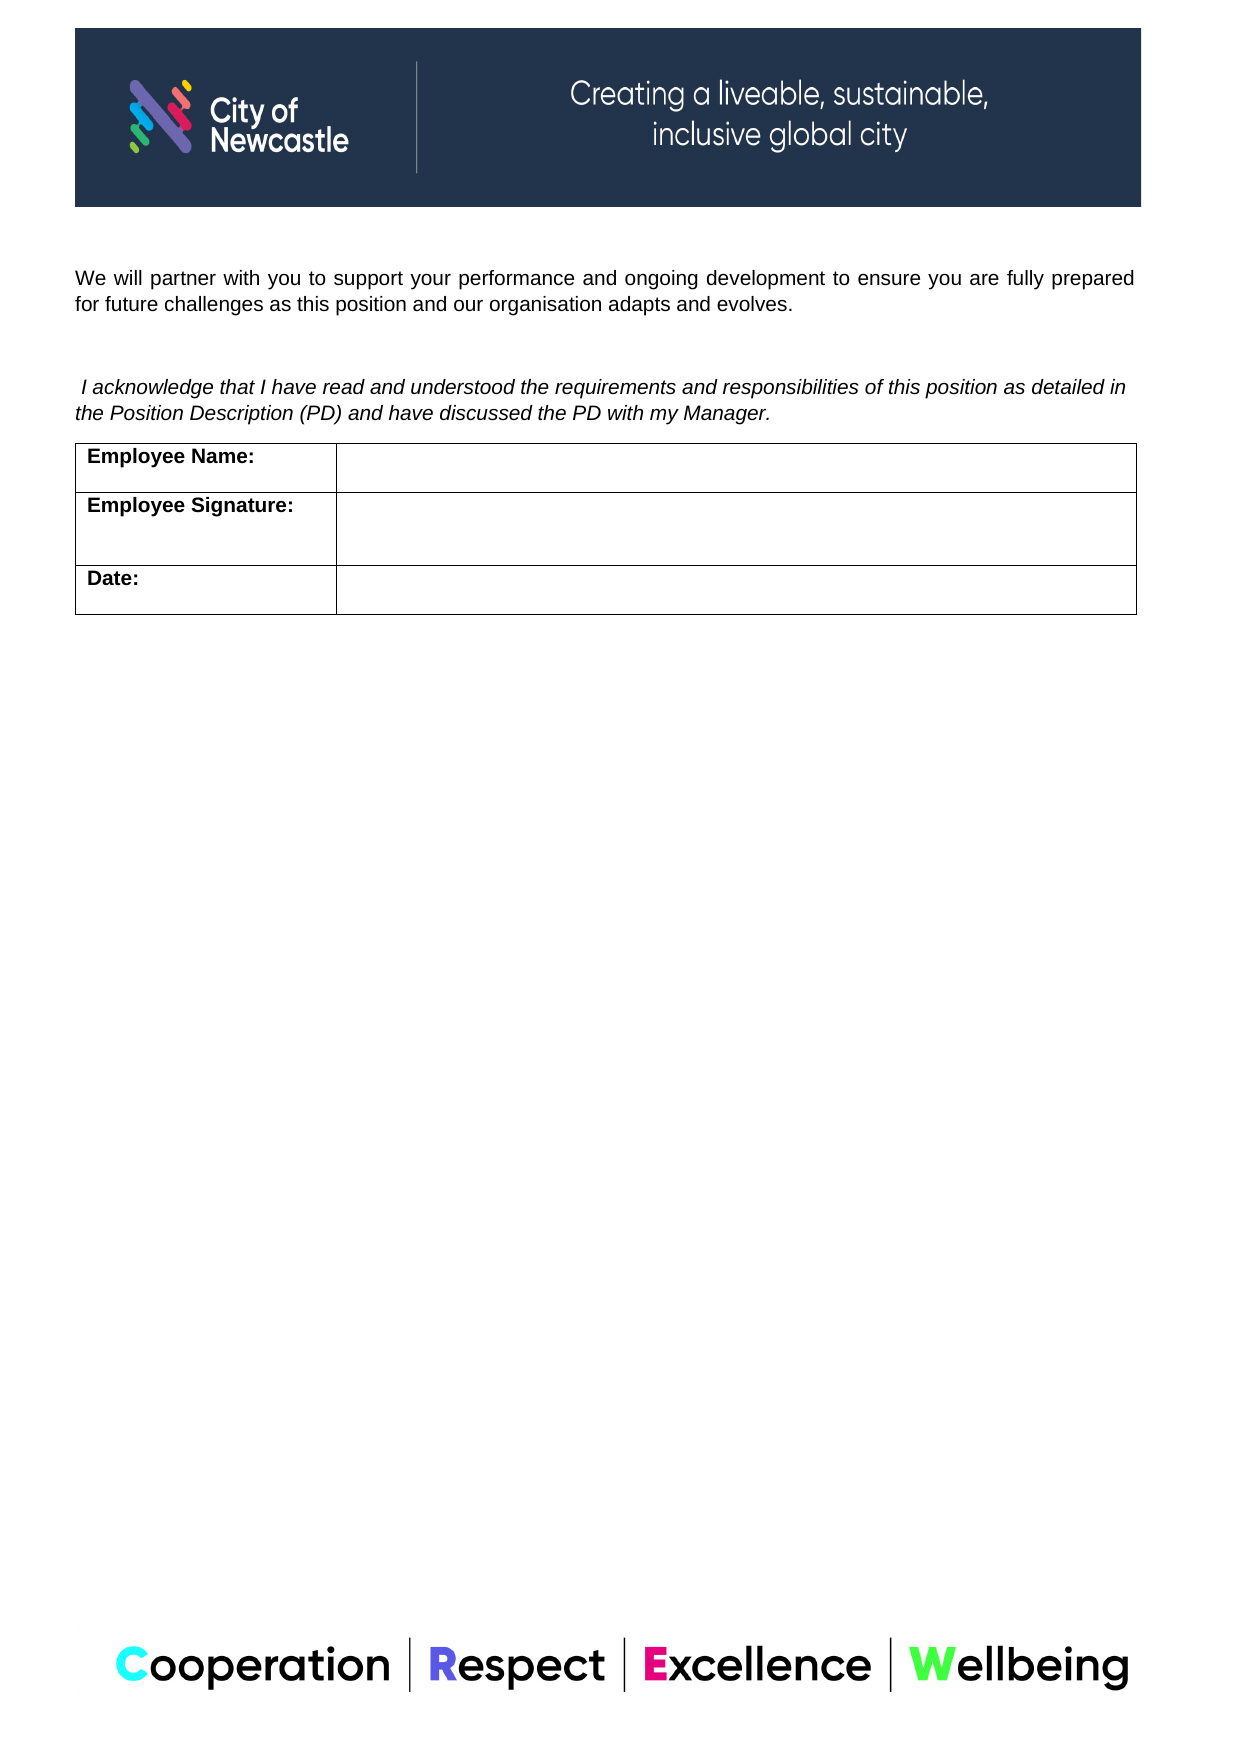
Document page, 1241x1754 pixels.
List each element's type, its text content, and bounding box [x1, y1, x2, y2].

text I acknowledge that I have read and understood the requirements and responsibilities of this position as detailed in the Position Description (PD) and have discussed the PD with my Manager. [75, 375, 1137, 424]
table_cell Date: [76, 566, 336, 614]
table_cell [337, 493, 1136, 565]
table_cell Employee Signature: [76, 493, 336, 565]
text We will partner with you to support your performance and ongoing development to ensure you are fully prepared for future challenges as this position and our organisation adapts and evolves. [75, 266, 1137, 316]
table_cell [337, 566, 1136, 614]
picture [75, 1594, 1166, 1737]
table_header Employee Name: [76, 444, 336, 492]
picture [75, 28, 1142, 207]
table_header [337, 444, 1136, 492]
